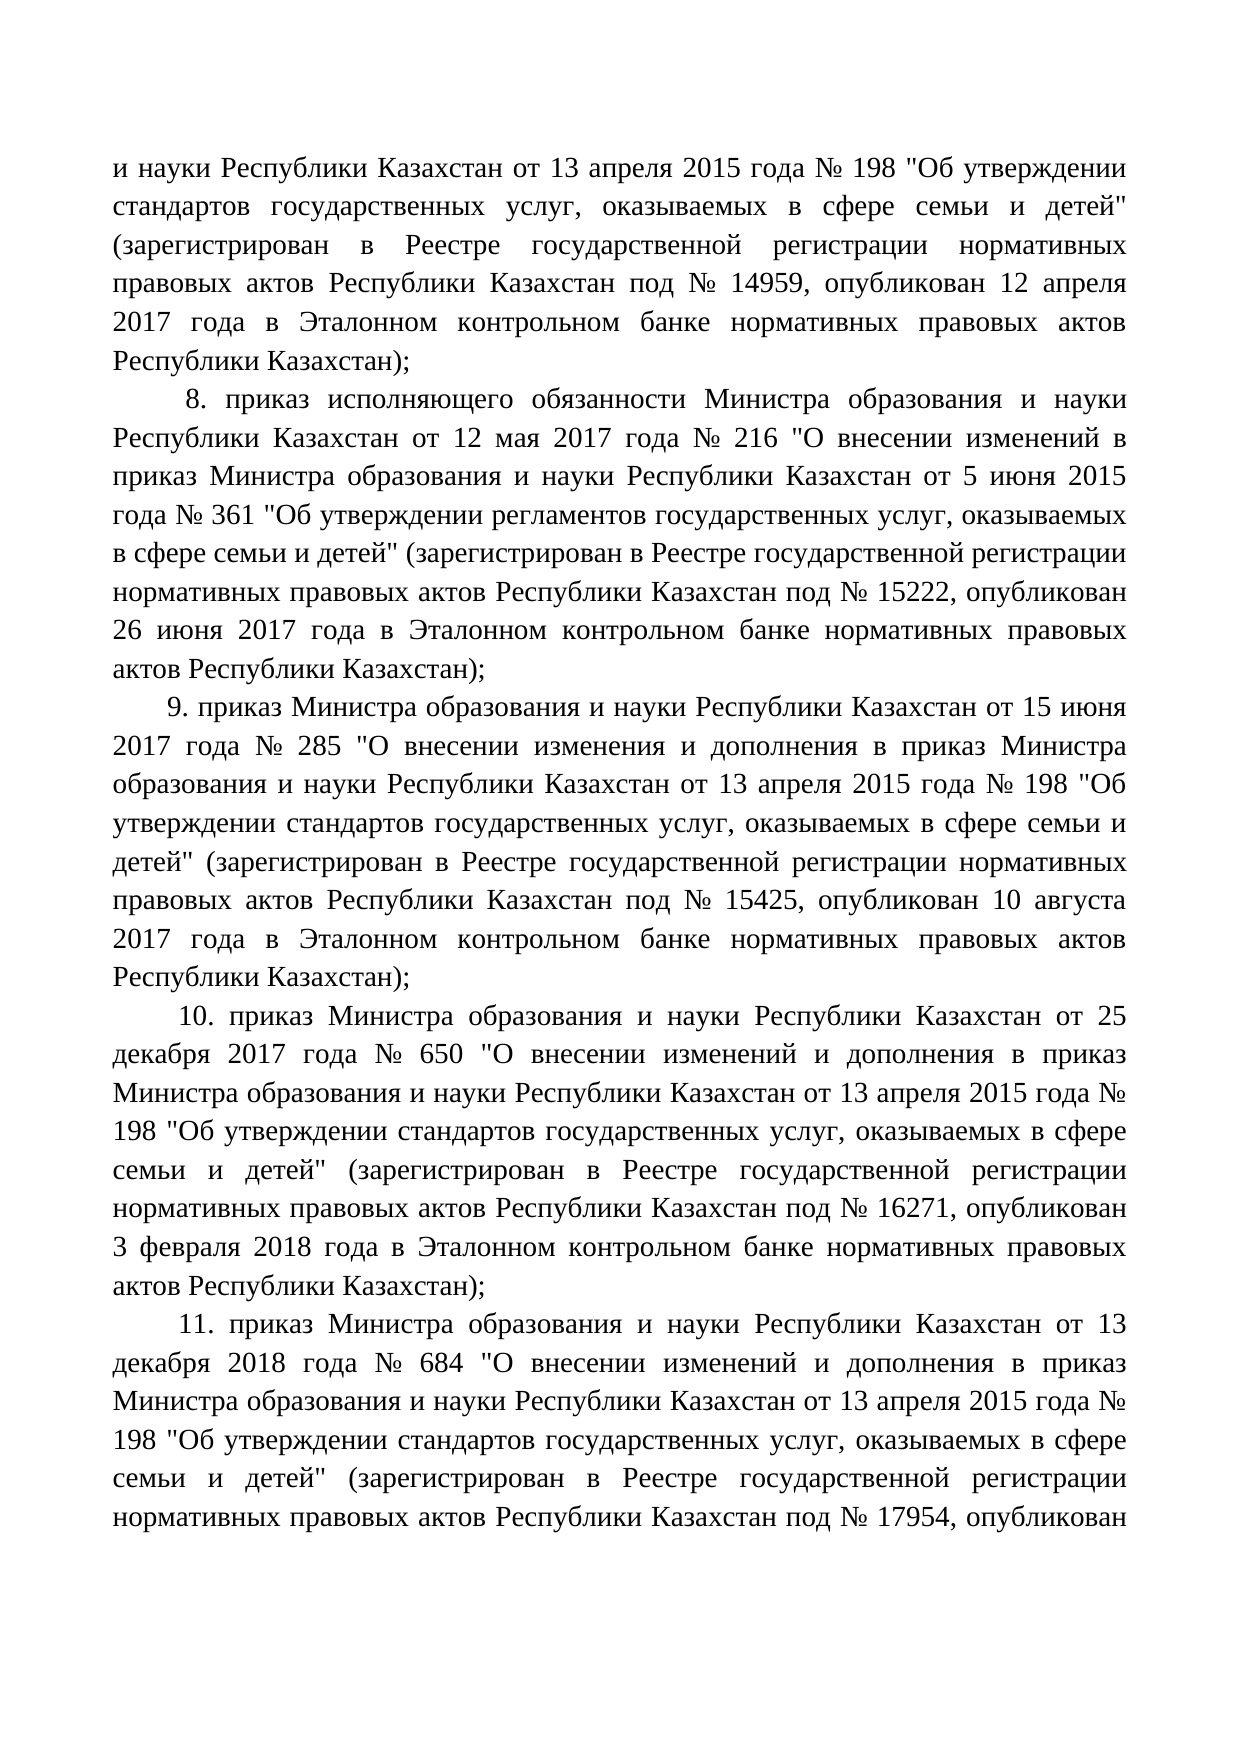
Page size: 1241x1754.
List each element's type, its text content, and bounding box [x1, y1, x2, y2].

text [112, 150, 1128, 376]
text 10. приказ Министра образования и науки Республики Казахстан от 25 декабря 2017 года № 650 "О внесении изменений и дополнения в приказ Министра образования и науки Республики Казахстан от 13 апреля 2015 года № 198 "Об утверждении стандартов государственных услуг, оказываемых в сфере семьи и детей" (зарегистрирован в Реестре государственной регистрации нормативных правовых актов Республики Казахстан под № 16271, опубликован 3 февраля 2018 года в Эталонном контрольном банке нормативных правовых актов Республики Казахстан); [112, 998, 1128, 1301]
text 9. приказ Министра образования и науки Республики Казахстан от 15 июня 2017 года № 285 "О внесении изменения и дополнения в приказ Министра образования и науки Республики Казахстан от 13 апреля 2015 года № 198 "Об утверждении стандартов государственных услуг, оказываемых в сфере семьи и детей" (зарегистрирован в Реестре государственной регистрации нормативных правовых актов Республики Казахстан под № 15425, опубликован 10 августа 2017 года в Эталонном контрольном банке нормативных правовых актов Республики Казахстан); [112, 689, 1128, 993]
text 8. приказ исполняющего обязанности Министра образования и науки Республики Казахстан от 12 мая 2017 года № 216 "О внесении изменений в приказ Министра образования и науки Республики Казахстан от 5 июня 2015 года № 361 "Об утверждении регламентов государственных услуг, оказываемых в сфере семьи и детей" (зарегистрирован в Реестре государственной регистрации нормативных правовых актов Республики Казахстан под № 15222, опубликован 26 июня 2017 года в Эталонном контрольном банке нормативных правовых актов Республики Казахстан); [112, 381, 1128, 684]
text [112, 1306, 1128, 1532]
